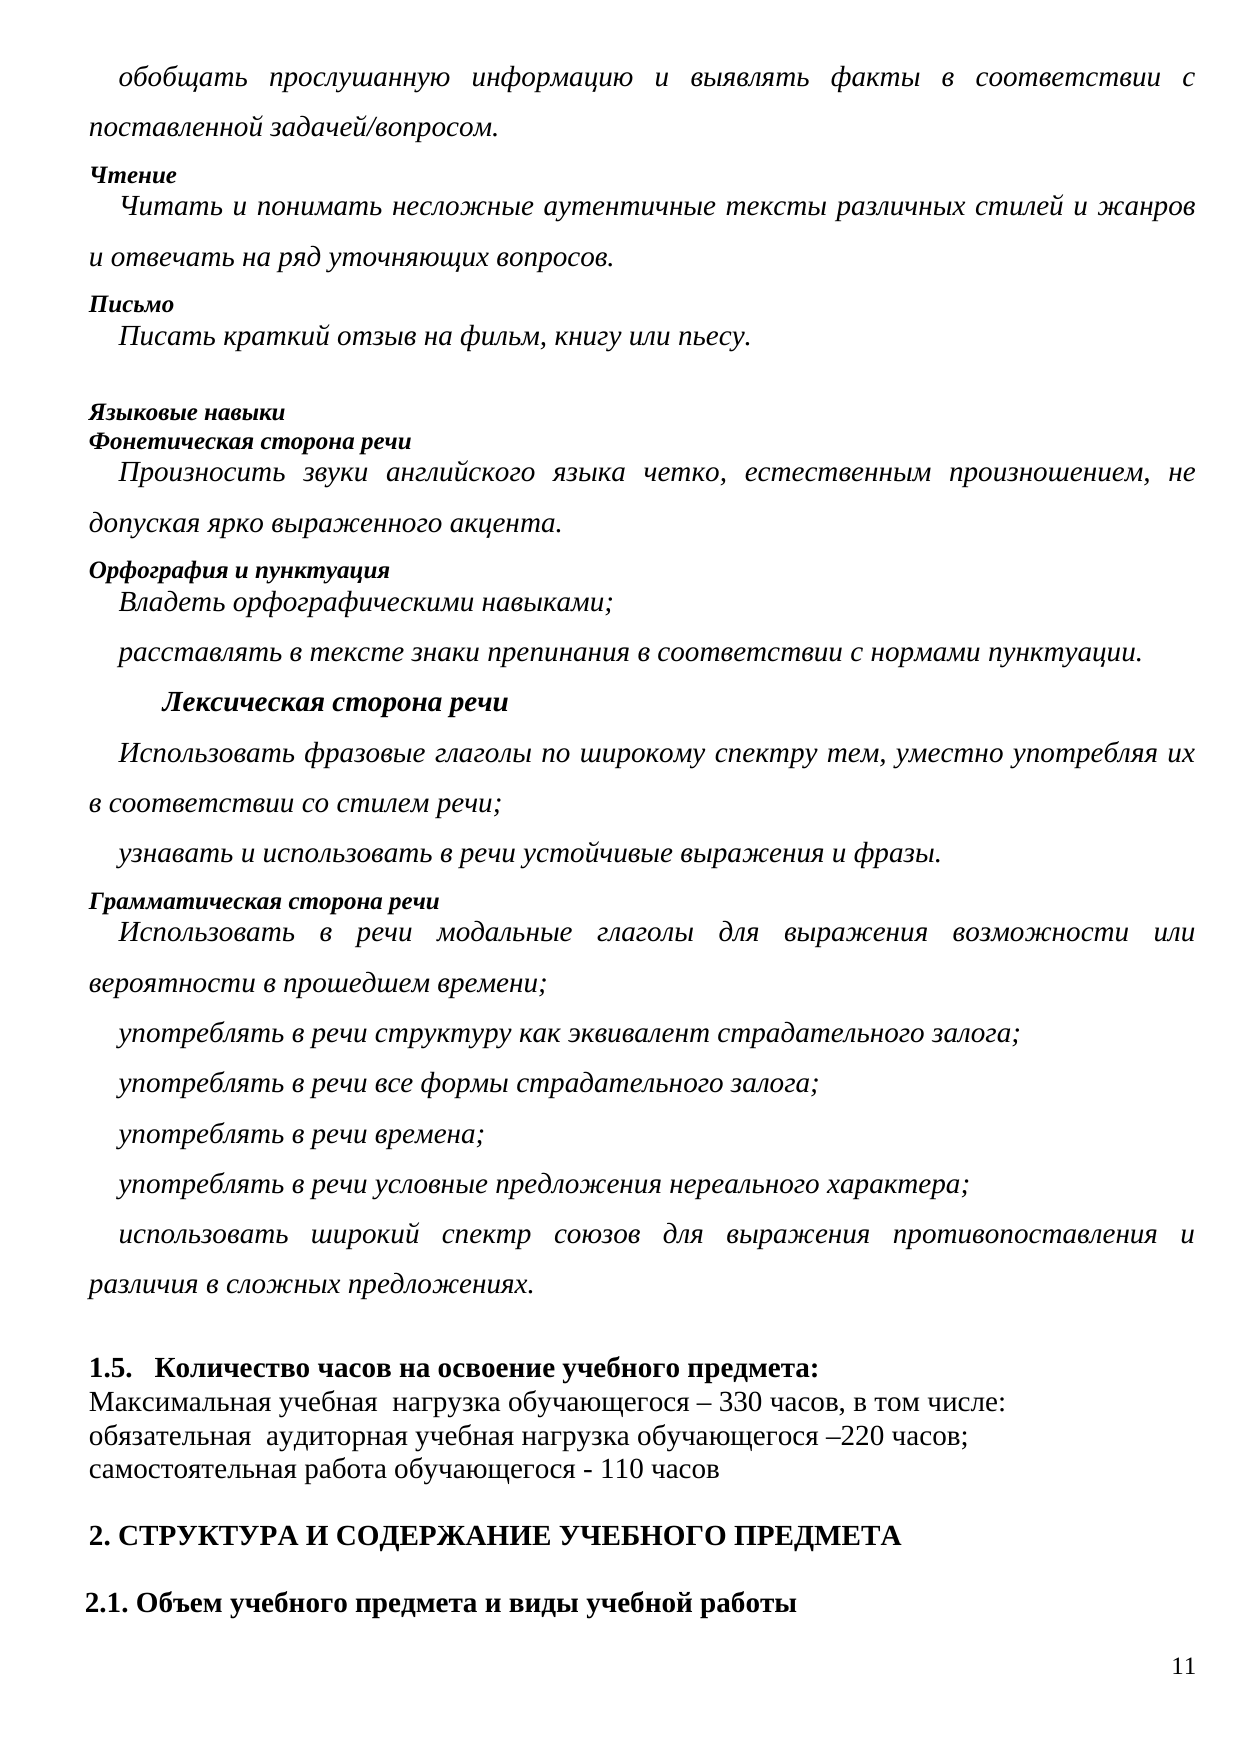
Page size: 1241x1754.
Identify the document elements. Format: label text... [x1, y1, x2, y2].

text Владеть орфографическими навыками; [89, 584, 1196, 617]
text Грамматическая сторона речи [89, 886, 1196, 914]
text Письмо [89, 289, 1196, 318]
text 1.5. Количество часов на освоение учебного предмета: [89, 1351, 1196, 1384]
text 2.1. Объем учебного предмета и виды учебной работы [70, 1585, 1196, 1619]
text узнавать и использовать в речи устойчивые выражения и фразы. [89, 835, 1196, 869]
text использовать широкий спектр союзов для выражения противопоставления и различия в сложных предложениях. [89, 1216, 1196, 1300]
text обязательная аудиторная учебная нагрузка обучающегося –220 часов; [89, 1418, 1196, 1451]
text употреблять в речи все формы страдательного залога; [89, 1065, 1196, 1099]
text Лексическая сторона речи [162, 684, 1196, 718]
text Максимальная учебная нагрузка обучающегося – 330 часов, в том числе: [89, 1384, 1196, 1418]
text Читать и понимать несложные аутентичные тексты различных стилей и жанров и отвечать на ряд уточняющих вопросов. [89, 188, 1196, 272]
text Орфография и пунктуация [89, 555, 1196, 584]
text Языковые навыки [89, 397, 1196, 426]
text расставлять в тексте знаки препинания в соответствии с нормами пунктуации. [89, 634, 1196, 668]
text Писать краткий отзыв на фильм, книгу или пьесу. [89, 318, 1196, 351]
text употреблять в речи времена; [89, 1116, 1196, 1149]
text употреблять в речи условные предложения нереального характера; [89, 1166, 1196, 1199]
text Чтение [89, 160, 1196, 188]
text обобщать прослушанную информацию и выявлять факты в соответствии с поставленной задачей/вопросом. [89, 59, 1196, 143]
text Использовать фразовые глаголы по широкому спектру тем, уместно употребляя их в соответствии со стилем речи; [89, 735, 1196, 819]
text Использовать в речи модальные глаголы для выражения возможности или вероятности в прошедшем времени; [89, 914, 1196, 998]
text 2. СТРУКТУРА И СОДЕРЖАНИЕ УЧЕБНОГО ПРЕДМЕТА [89, 1518, 1196, 1552]
text Произносить звуки английского языка четко, естественным произношением, не допуская ярко выраженного акцента. [89, 454, 1196, 538]
text Фонетическая сторона речи [89, 426, 1196, 454]
text самостоятельная работа обучающегося - 110 часов [89, 1451, 1192, 1485]
text употреблять в речи структуру как эквивалент страдательного залога; [89, 1015, 1196, 1049]
